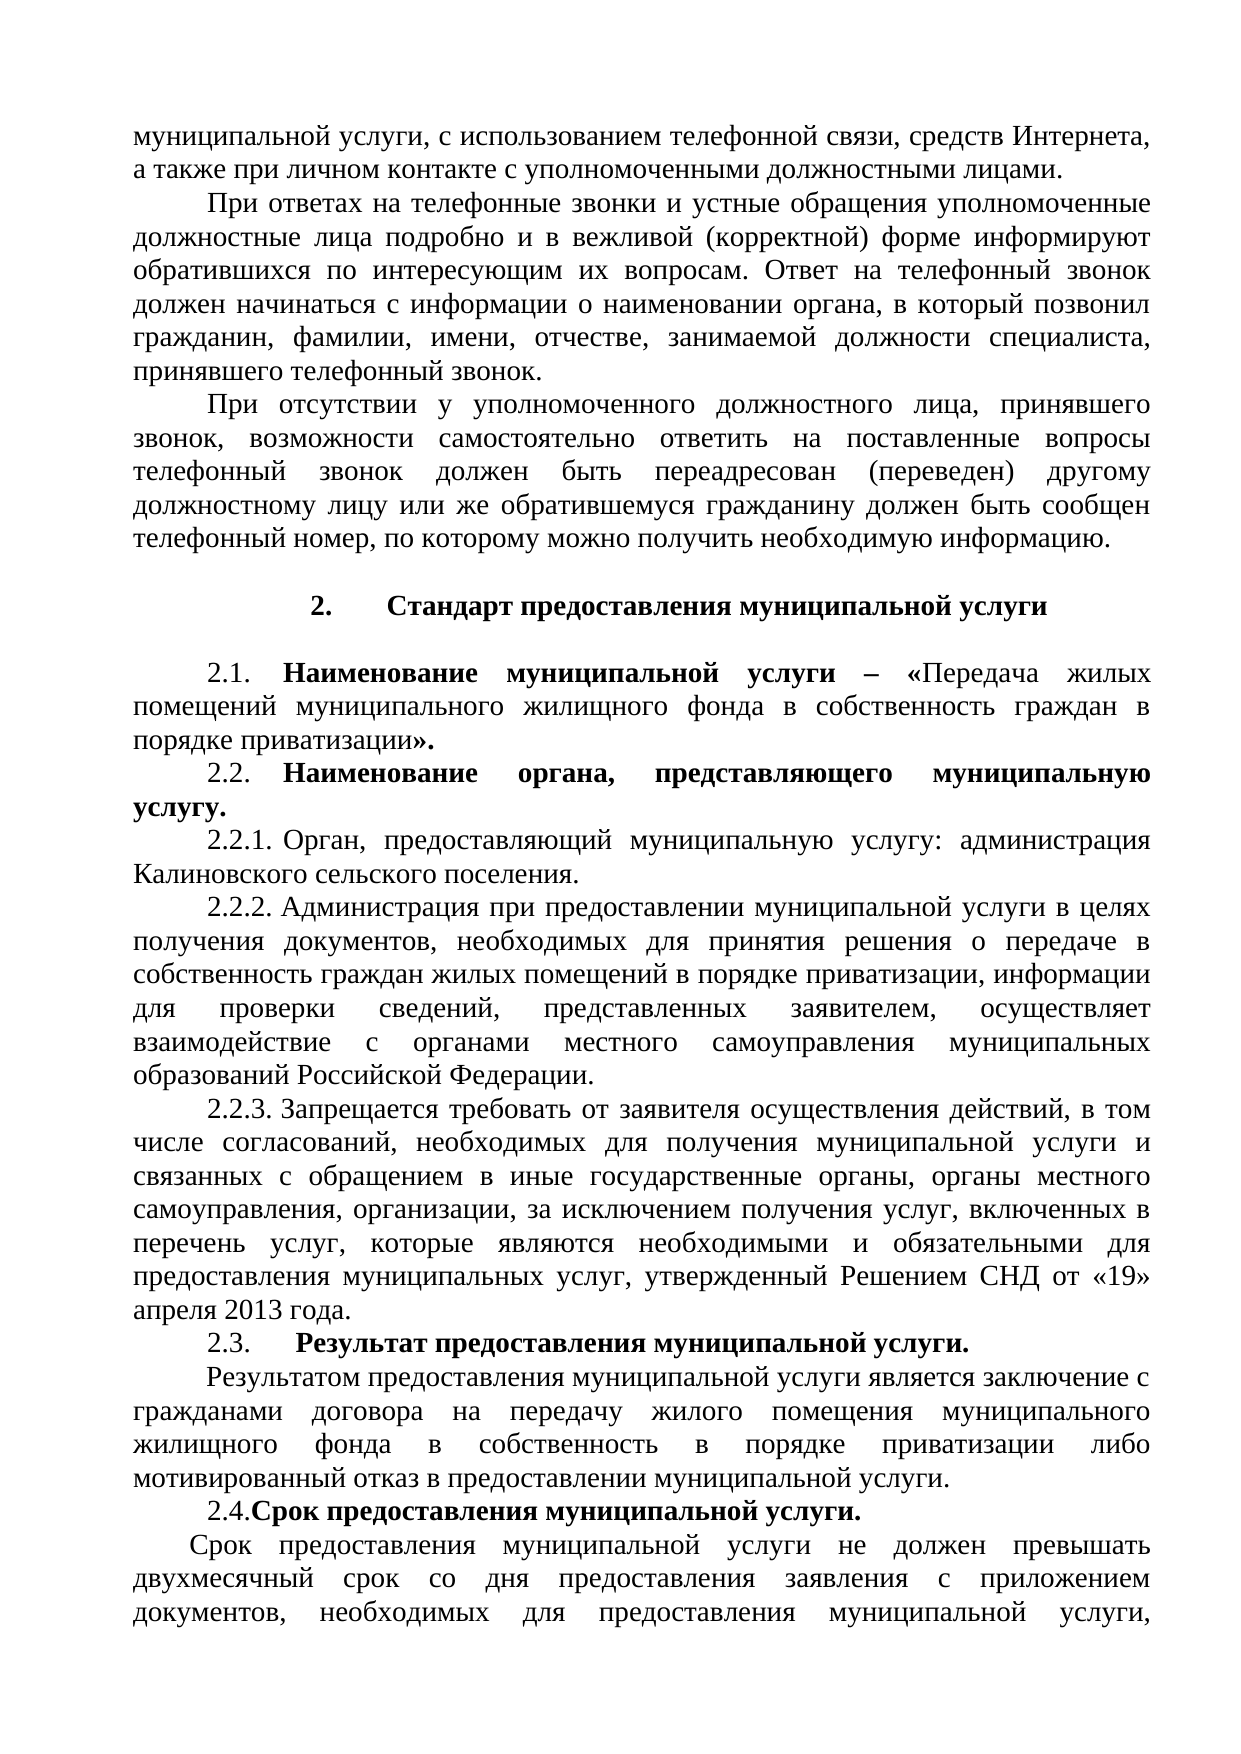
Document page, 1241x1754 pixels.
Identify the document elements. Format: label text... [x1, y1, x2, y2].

text При ответах на телефонные звонки и устные обращения уполномоченные должностные лица подробно и в вежливой (корректной) форме информируют обратившихся по интересующим их вопросам. Ответ на телефонный звонок должен начинаться с информации о наименовании органа, в который позвонил гражданин, фамилии, имени, отчестве, занимаемой должности специалиста, принявшего телефонный звонок. [133, 185, 1152, 386]
list Наименование муниципальной услуги – «Передача жилых помещений муниципального жилищного фонда в собственность граждан в порядке приватизации». [133, 655, 1152, 755]
list Стандарт предоставления муниципальной услуги [133, 588, 1152, 621]
list Наименование органа, представляющего муниципальную услугу. [133, 755, 1152, 822]
list Запрещается требовать от заявителя осуществления действий, в том числе согласований, необходимых для получения муниципальной услуги и связанных с обращением в иные государственные органы, органы местного самоуправления, организации, за исключением получения услуг, включенных в перечень услуг, которые являются необходимыми и обязательными для предоставления муниципальных услуг, утвержденный Решением СНД от «19» апреля 2013 года. [133, 1091, 1152, 1326]
text Результатом предоставления муниципальной услуги является заключение с гражданами договора на передачу жилого помещения муниципального жилищного фонда в собственность в порядке приватизации либо мотивированный отказ в предоставлении муниципальной услуги. [133, 1359, 1152, 1493]
list Администрация при предоставлении муниципальной услуги в целях получения документов, необходимых для принятия решения о передаче в собственность граждан жилых помещений в порядке приватизации, информации для проверки сведений, представленных заявителем, осуществляет взаимодействие с органами местного самоуправления муниципальных образований Российской Федерации. [133, 889, 1152, 1091]
text 2.4.Срок предоставления муниципальной услуги. [133, 1493, 1152, 1527]
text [133, 1527, 1152, 1627]
text При отсутствии у уполномоченного должностного лица, принявшего звонок, возможности самостоятельно ответить на поставленные вопросы телефонный звонок должен быть переадресован (переведен) другому должностному лицу или же обратившемуся гражданину должен быть сообщен телефонный номер, по которому можно получить необходимую информацию. [133, 386, 1152, 554]
list Результат предоставления муниципальной услуги. [133, 1326, 1152, 1359]
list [133, 118, 1152, 185]
list Орган, предоставляющий муниципальную услугу: администрация Калиновского сельского поселения. [133, 822, 1152, 889]
